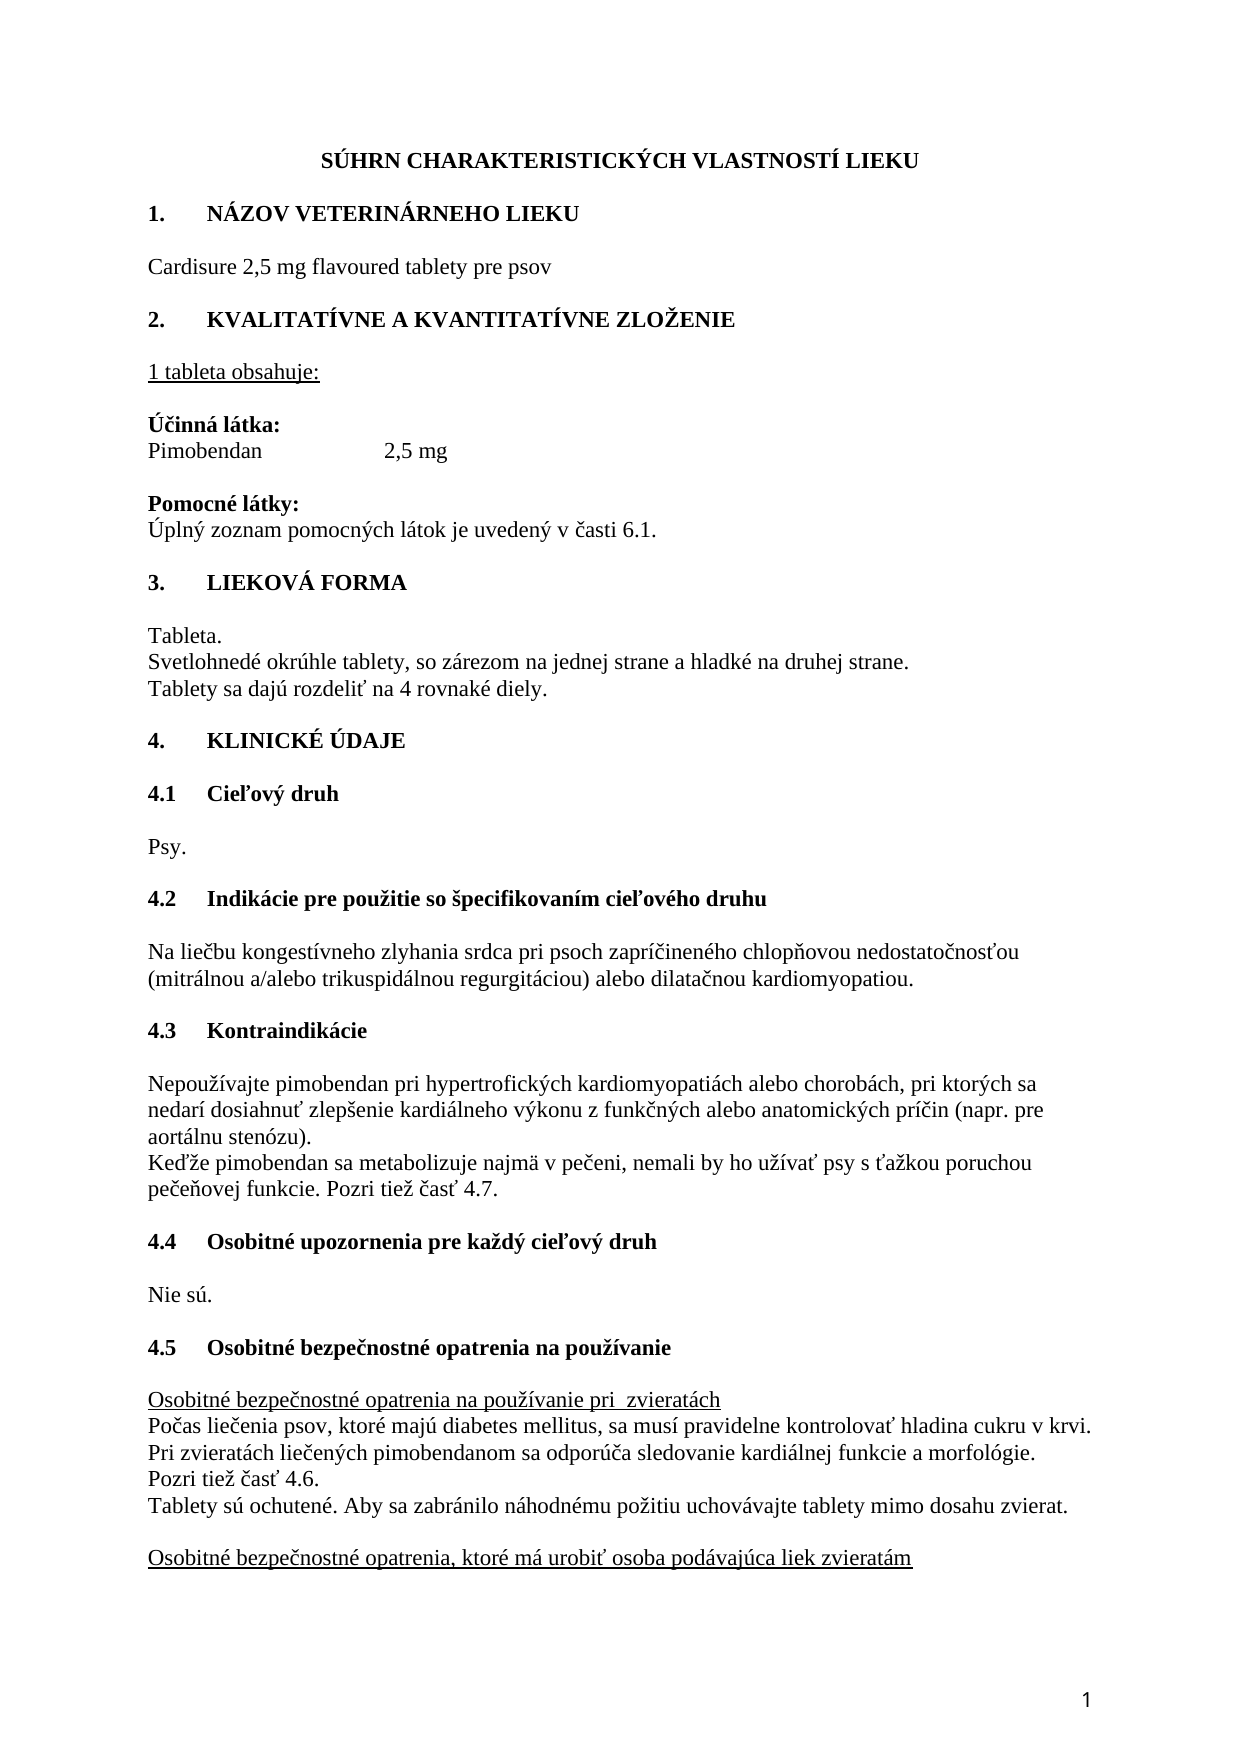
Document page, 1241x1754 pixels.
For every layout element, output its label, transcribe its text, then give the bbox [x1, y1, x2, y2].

text 4.3 Kontraindikácie [148, 1017, 1093, 1044]
text Pomocné látky: [148, 490, 1093, 517]
text Keďže pimobendan sa metabolizuje najmä v pečeni, nemali by ho užívať psy s ťažkou poruchou pečeňovej funkcie. Pozri tiež časť 4.7. [148, 1149, 1093, 1202]
text 4.4 Osobitné upozornenia pre každý cieľový druh [148, 1228, 1093, 1254]
text 1 tableta obsahuje: [148, 358, 1093, 385]
text Tableta. [148, 622, 1093, 648]
text Psy. [148, 833, 1093, 859]
text Pimobendan 2,5 mg [148, 437, 1093, 464]
text Tablety sa dajú rozdeliť na 4 rovnaké diely. [148, 675, 1093, 701]
text 2. KVALITATÍVNE A KVANTITATÍVNE ZLOŽENIE [148, 306, 1093, 332]
text SÚHRN CHARAKTERISTICKÝCH VLASTNOSTÍ LIEKU [148, 148, 1093, 174]
text Svetlohnedé okrúhle tablety, so zárezom na jednej strane a hladké na druhej strane. [148, 648, 1093, 675]
text 1. NÁZOV VETERINÁRNEHO LIEKU [148, 200, 1093, 227]
text Na liečbu kongestívneho zlyhania srdca pri psoch zapríčineného chlopňovou nedostatočnosťou (mitrálnou a/alebo trikuspidálnou regurgitáciou) alebo dilatačnou kardiomyopatiou. [148, 938, 1093, 991]
text Cardisure 2,5 mg flavoured tablety pre psov [148, 253, 1093, 279]
text Pri zvieratách liečených pimobendanom sa odporúča sledovanie kardiálnej funkcie a morfológie. [148, 1439, 1093, 1465]
text Účinná látka: [148, 411, 1093, 437]
text Nepoužívajte pimobendan pri hypertrofických kardiomyopatiách alebo chorobách, pri ktorých sa nedarí dosiahnuť zlepšenie kardiálneho výkonu z funkčných alebo anatomických príčin (napr. pre aortálnu stenózu). [148, 1070, 1093, 1149]
text 3. LIEKOVÁ FORMA [148, 569, 1093, 596]
text Osobitné bezpečnostné opatrenia na používanie pri zvieratách [148, 1386, 1093, 1413]
text Tablety sú ochutené. Aby sa zabránilo náhodnému požitiu uchovávajte tablety mimo dosahu zvierat. [148, 1492, 1093, 1518]
text Počas liečenia psov, ktoré majú diabetes mellitus, sa musí pravidelne kontrolovať hladina cukru v krvi. [148, 1413, 1093, 1439]
text 4.1 Cieľový druh [148, 780, 1093, 806]
text Osobitné bezpečnostné opatrenia, ktoré má urobiť osoba podávajúca liek zvieratám [148, 1544, 1093, 1571]
text 4. KLINICKÉ ÚDAJE [148, 727, 1093, 754]
text Nie sú. [148, 1281, 1093, 1307]
text Pozri tiež časť 4.6. [148, 1465, 1093, 1492]
text Úplný zoznam pomocných látok je uvedený v časti 6.1. [148, 517, 1093, 543]
text 4.2 Indikácie pre použitie so špecifikovaním cieľového druhu [148, 886, 1093, 912]
text 4.5 Osobitné bezpečnostné opatrenia na používanie [148, 1333, 1093, 1360]
